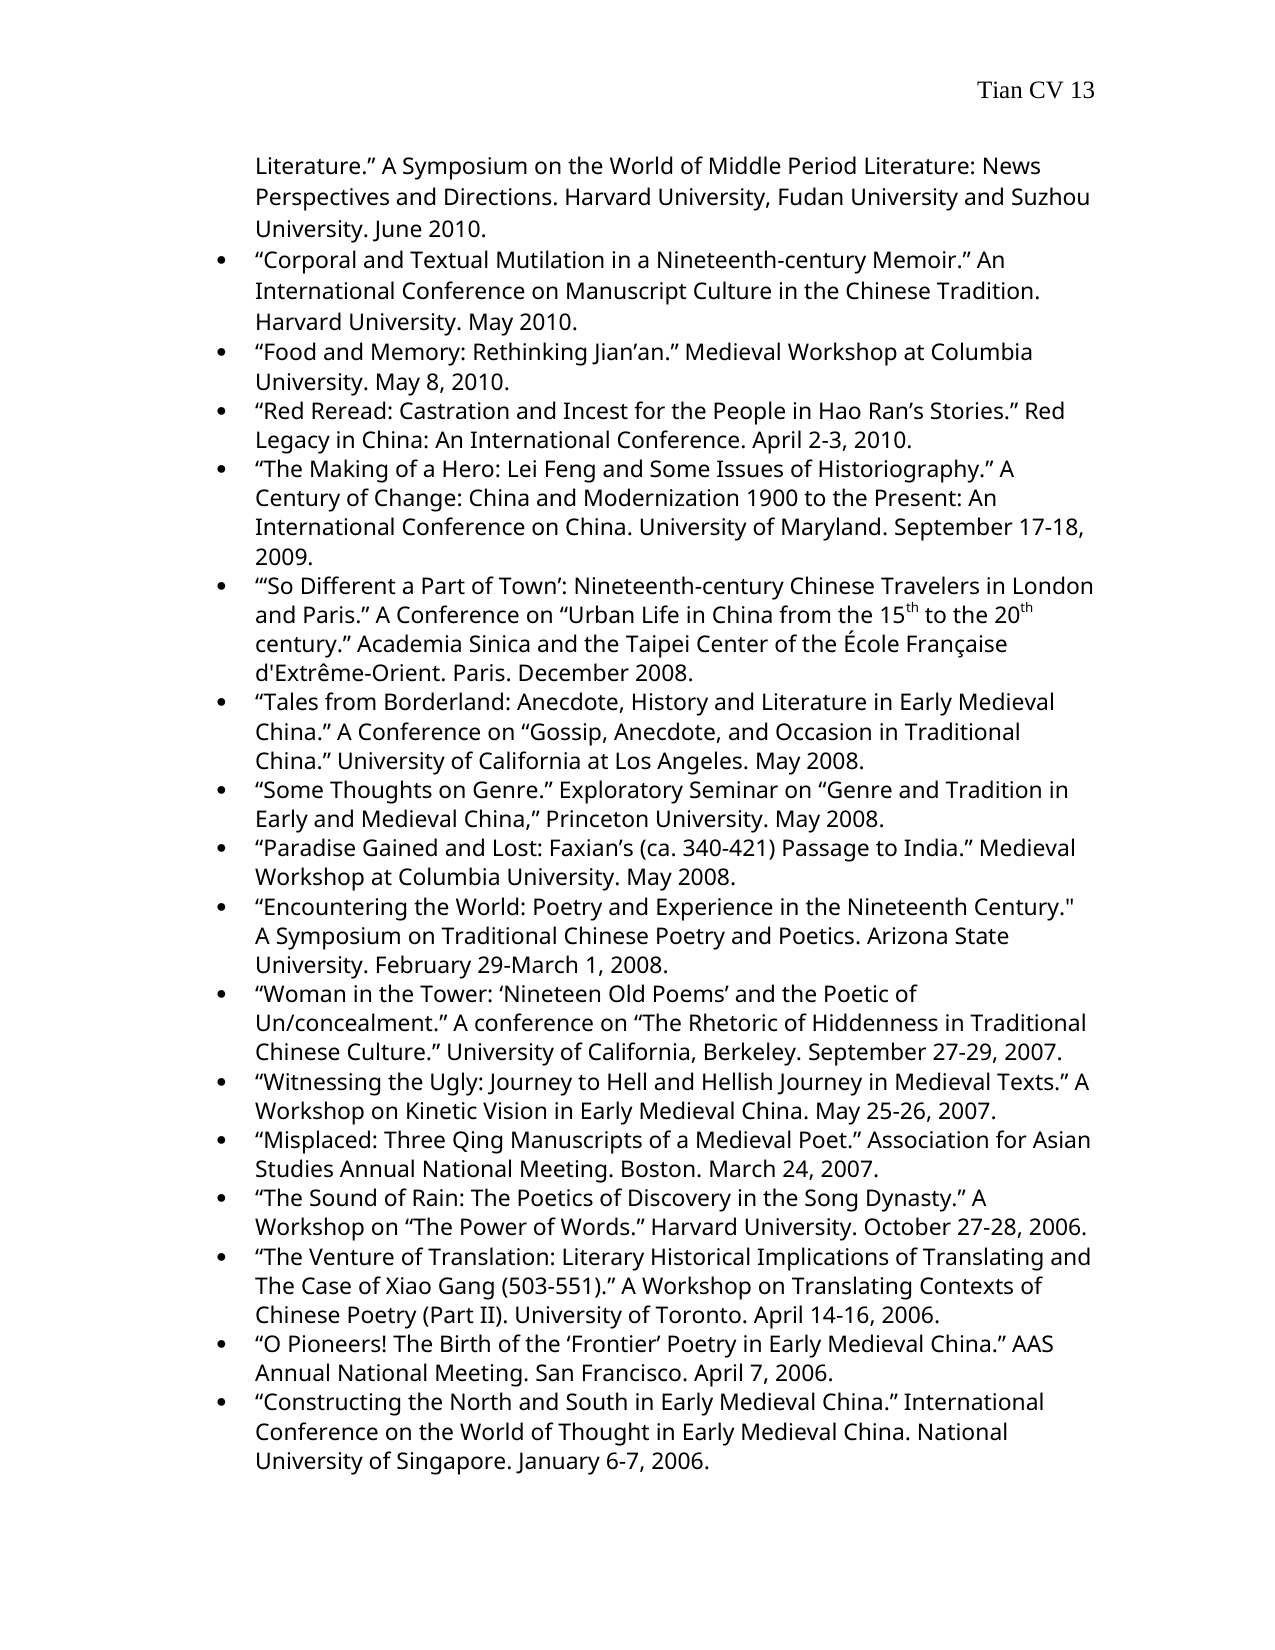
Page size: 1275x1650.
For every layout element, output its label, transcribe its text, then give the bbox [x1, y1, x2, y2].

text Legacy in China: An International Conference. April 2-3, 2010. [217, 425, 1095, 454]
list “Tales from Borderland: Anecdote, History and Literature in Early Medieval [217, 687, 1095, 717]
text China.” A Conference on “Gossip, Anecdote, and Occasion in Traditional China.” University of California at Los Angeles. May 2008. [255, 717, 1095, 775]
list “Woman in the Tower: ‘Nineteen Old Poems’ and the Poetic of Un/concealment.” A conference on “The Rhetoric of Hiddenness in Traditional Chinese Culture.” University of California, Berkeley. September 27-29, 2007. [217, 979, 1095, 1067]
list “‘So Different a Part of Town’: Nineteenth-century Chinese Travelers in London [217, 571, 1095, 600]
list “Red Reread: Castration and Incest for the People in Hao Ran’s Stories.” Red [217, 396, 1095, 425]
list “Witnessing the Ugly: Journey to Hell and Hellish Journey in Medieval Texts.” A Workshop on Kinetic Vision in Early Medieval China. May 25-26, 2007. [217, 1067, 1095, 1125]
list “Food and Memory: Rethinking Jian’an.” Medieval Workshop at Columbia [217, 337, 1095, 367]
list “Paradise Gained and Lost: Faxian’s (ca. 340-421) Passage to India.” Medieval [217, 833, 1095, 862]
list “Some Thoughts on Genre.” Exploratory Seminar on “Genre and Tradition in Early and Medieval China,” Princeton University. May 2008. [217, 775, 1095, 833]
list “Corporal and Textual Mutilation in a Nineteenth-century Memoir.” An International Conference on Manuscript Culture in the Chinese Tradition. Harvard University. May 2010. [217, 244, 1095, 337]
text and Paris.” A Conference on “Urban Life in China from the 15th to the 20th century.” Academia Sinica and the Taipei Center of the École Française d'Extrême-Orient. Paris. December 2008. [255, 600, 1095, 687]
list “Constructing the North and South in Early Medieval China.” International Conference on the World of Thought in Early Medieval China. National University of Singapore. January 6-7, 2006. [217, 1387, 1095, 1475]
list “Misplaced: Three Qing Manuscripts of a Medieval Poet.” Association for Asian Studies Annual National Meeting. Boston. March 24, 2007. [217, 1125, 1095, 1183]
text Workshop at Columbia University. May 2008. [180, 862, 1095, 892]
text Literature.” A Symposium on the World of Middle Period Literature: News Perspectives and Directions. Harvard University, Fudan University and Suzhou University. June 2010. [255, 150, 1095, 244]
list “The Venture of Translation: Literary Historical Implications of Translating and The Case of Xiao Gang (503-551).” A Workshop on Translating Contexts of Chinese Poetry (Part II). University of Toronto. April 14-16, 2006. [217, 1242, 1095, 1329]
list “The Making of a Hero: Lei Feng and Some Issues of Historiography.” A Century of Change: China and Modernization 1900 to the Present: An International Conference on China. University of Maryland. September 17-18, 2009. [217, 454, 1095, 571]
list “The Sound of Rain: The Poetics of Discovery in the Song Dynasty.” A Workshop on “The Power of Words.” Harvard University. October 27-28, 2006. [217, 1183, 1095, 1242]
list “Encountering the World: Poetry and Experience in the Nineteenth Century." A Symposium on Traditional Chinese Poetry and Poetics. Arizona State University. February 29-March 1, 2008. [217, 892, 1095, 979]
list “O Pioneers! The Birth of the ‘Frontier’ Poetry in Early Medieval China.” AAS Annual National Meeting. San Francisco. April 7, 2006. [217, 1329, 1095, 1387]
text University. May 8, 2010. [180, 367, 1095, 396]
